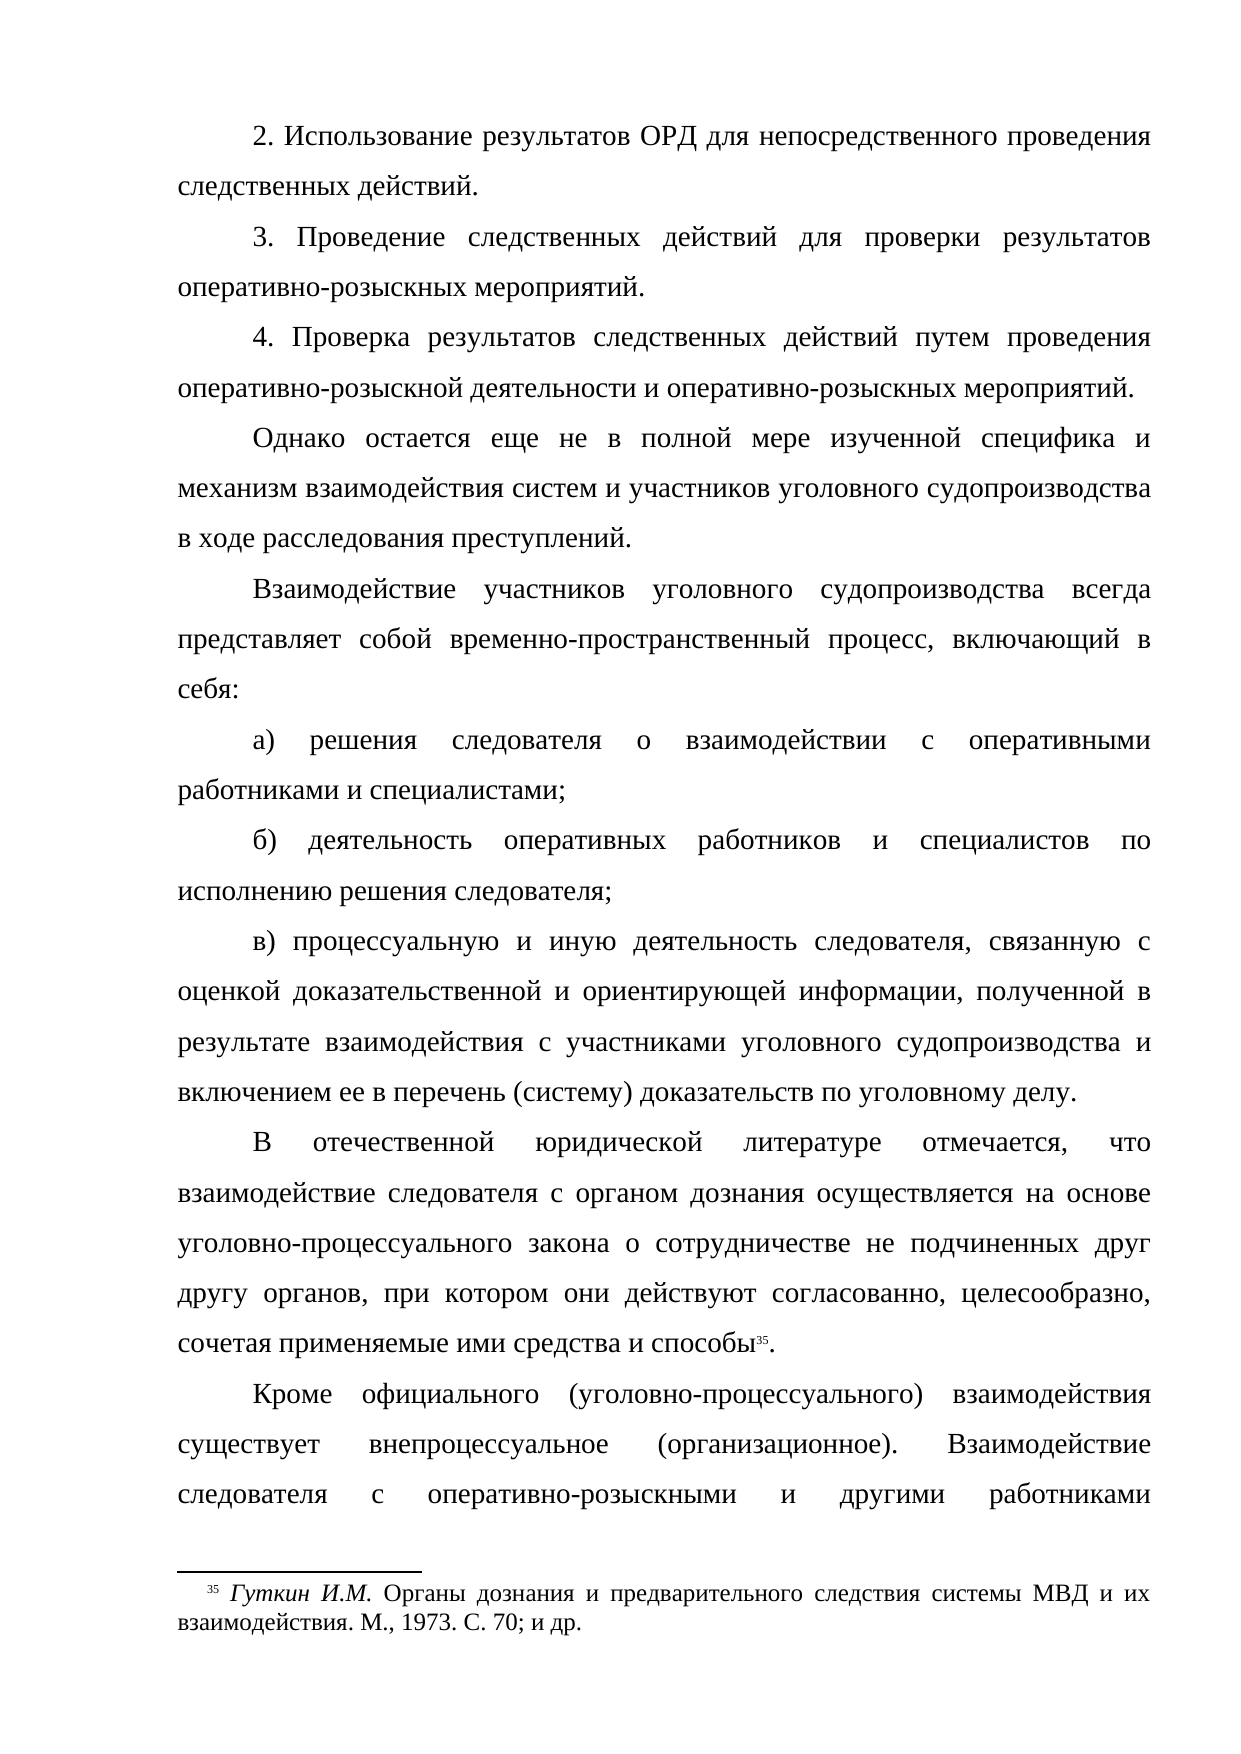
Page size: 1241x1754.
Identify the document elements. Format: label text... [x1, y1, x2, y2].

text В отечественной юридической литературе отмечается, что взаимодействие следователя с органом дознания осуществляется на основе уголовно-процессуального закона о сотрудничестве не подчиненных друг другу органов, при котором они действуют согласованно, целесообразно, сочетая применяемые ими средства и способы. [177, 1124, 1152, 1359]
text 3. Проведение следственных действий для проверки результатов оперативно-розыскных мероприятий. [177, 219, 1152, 303]
text 4. Проверка результатов следственных действий путем проведения оперативно-розыскной деятельности и оперативно-розыскных мероприятий. [177, 319, 1152, 403]
text Взаимодействие участников уголовного судопроизводства всегда представляет собой временно-пространственный процесс, включающий в себя: [177, 571, 1152, 705]
text а) решения следователя о взаимодействии с оперативными работниками и специалистами; [177, 722, 1152, 806]
text Однако остается еще не в полной мере изученной специфика и механизм взаимодействия систем и участников уголовного судопроизводства в ходе расследования преступлений. [177, 420, 1152, 554]
text в) процессуальную и иную деятельность следователя, связанную с оценкой доказательственной и ориентирующей информации, полученной в результате взаимодействия с участниками уголовного судопроизводства и включением ее в перечень (систему) доказательств по уголовному делу. [177, 923, 1152, 1108]
text 2. Использование результатов ОРД для непосредственного проведения следственных действий. [177, 118, 1152, 202]
text б) деятельность оперативных работников и специалистов по исполнению решения следователя; [177, 822, 1152, 906]
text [177, 1376, 1152, 1510]
